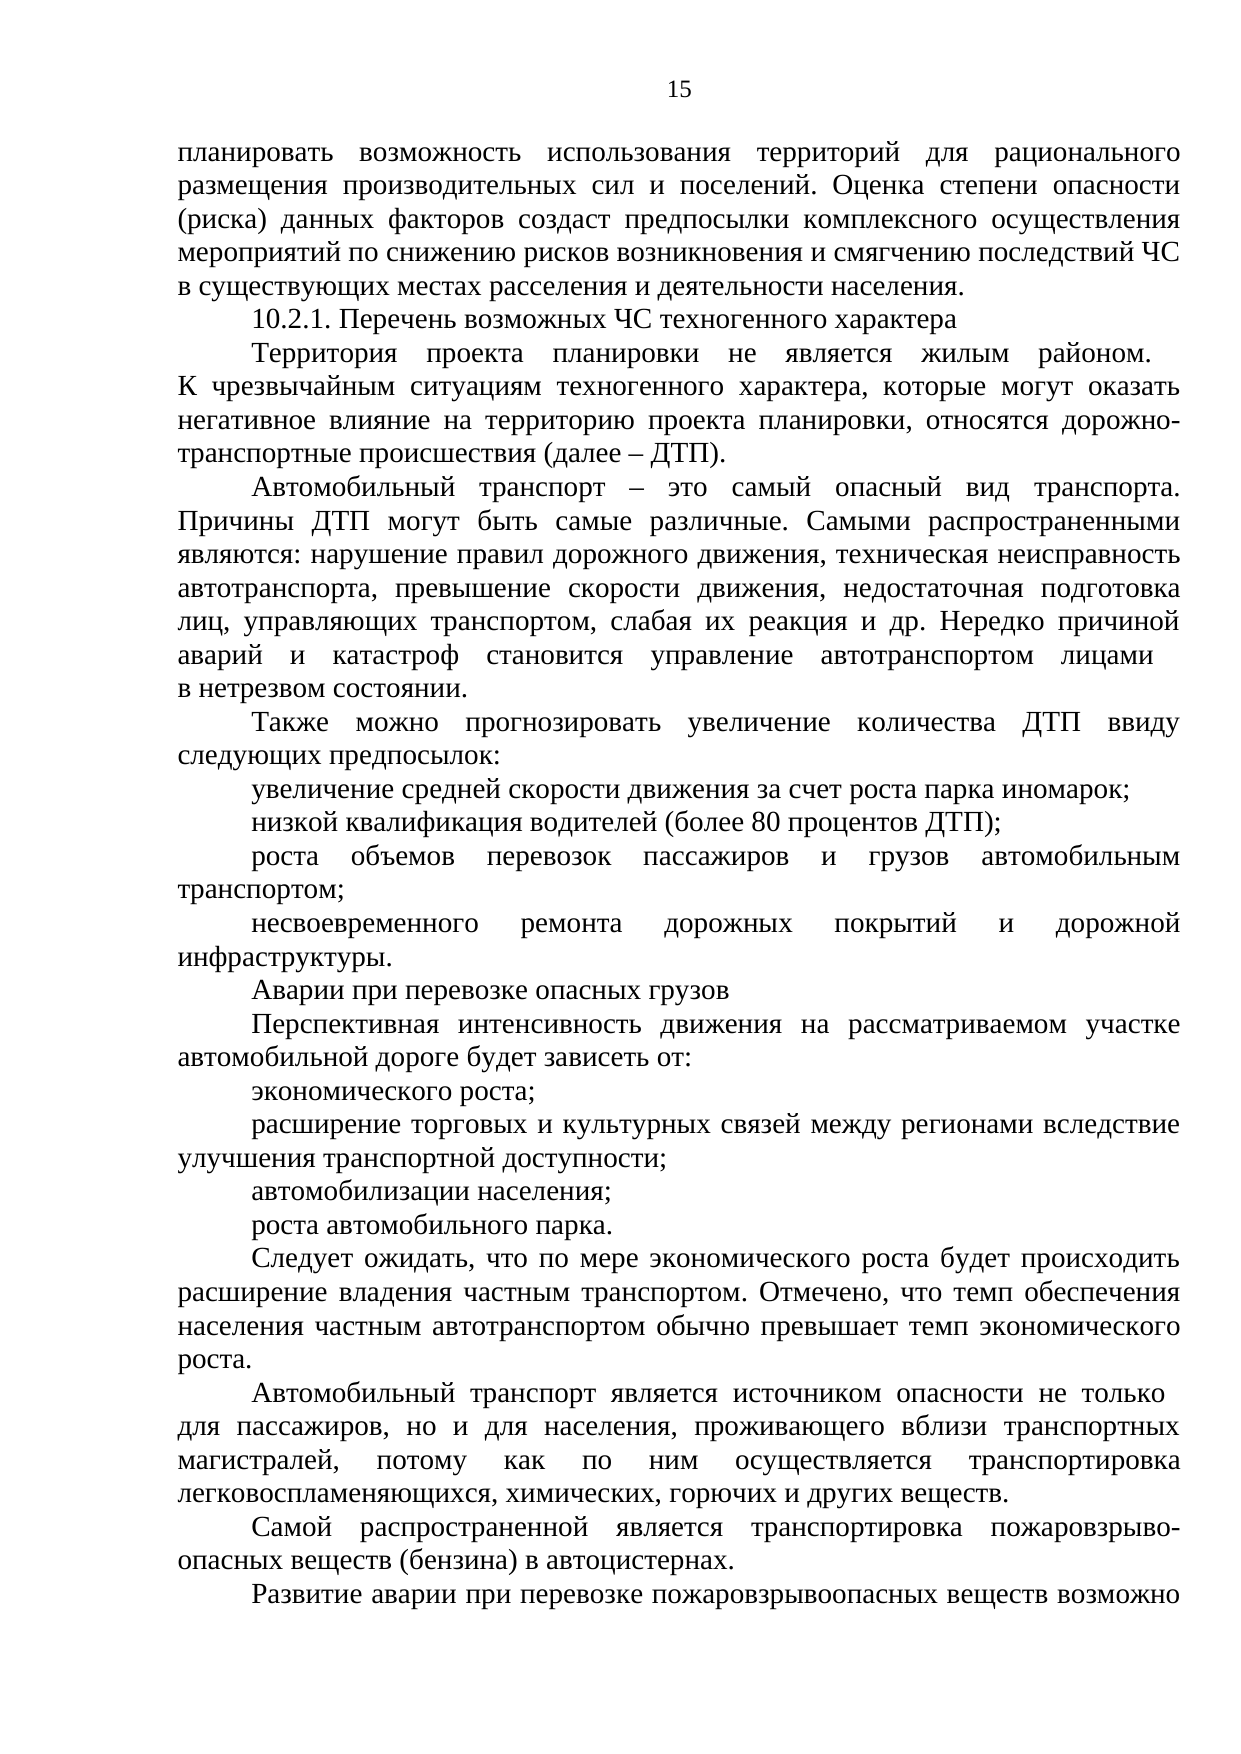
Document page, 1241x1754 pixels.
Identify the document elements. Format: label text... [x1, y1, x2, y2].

text Самой распространенной является транспортировка пожаровзрыво-опасных веществ (бензина) в автоцистернах. [177, 1509, 1181, 1576]
text Автомобильный транспорт является источником опасности не только для пассажиров, но и для населения, проживающего вблизи транспортных магистралей, потому как по ним осуществляется транспортировка легковоспламеняющихся, химических, горючих и других веществ. [177, 1375, 1181, 1509]
text роста объемов перевозок пассажиров и грузов автомобильным транспортом; [177, 838, 1181, 905]
text экономического роста; [177, 1073, 1181, 1106]
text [177, 1576, 1181, 1609]
text роста автомобильного парка. [177, 1207, 1181, 1241]
text 10.2.1. Перечень возможных ЧС техногенного характера [177, 301, 1181, 335]
text низкой квалификация водителей (более 80 процентов ДТП); [177, 804, 1181, 838]
text Перспективная интенсивность движения на рассматриваемом участке автомобильной дороге будет зависеть от: [177, 1006, 1181, 1073]
text несвоевременного ремонта дорожных покрытий и дорожной инфраструктуры. [177, 905, 1181, 972]
text расширение торговых и культурных связей между регионами вследствие улучшения транспортной доступности; [177, 1106, 1181, 1173]
text Автомобильный транспорт – это самый опасный вид транспорта. Причины ДТП могут быть самые различные. Самыми распространенными являются: нарушение правил дорожного движения, техническая неисправность автотранспорта, превышение скорости движения, недостаточная подготовка лиц, управляющих транспортом, слабая их реакция и др. Нередко причиной аварий и катастроф становится управление автотранспортом лицами в нетрезвом состоянии. [177, 469, 1181, 704]
text автомобилизации населения; [177, 1173, 1181, 1207]
text Также можно прогнозировать увеличение количества ДТП ввиду следующих предпосылок: [177, 704, 1181, 771]
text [177, 134, 1181, 301]
text Аварии при перевозке опасных грузов [177, 972, 1181, 1006]
text Территория проекта планировки не является жилым районом. К чрезвычайным ситуациям техногенного характера, которые могут оказать негативное влияние на территорию проекта планировки, относятся дорожно-транспортные происшествия (далее – ДТП). [177, 335, 1181, 469]
text увеличение средней скорости движения за счет роста парка иномарок; [177, 771, 1181, 804]
text Следует ожидать, что по мере экономического роста будет происходить расширение владения частным транспортом. Отмечено, что темп обеспечения населения частным автотранспортом обычно превышает темп экономического роста. [177, 1241, 1181, 1375]
